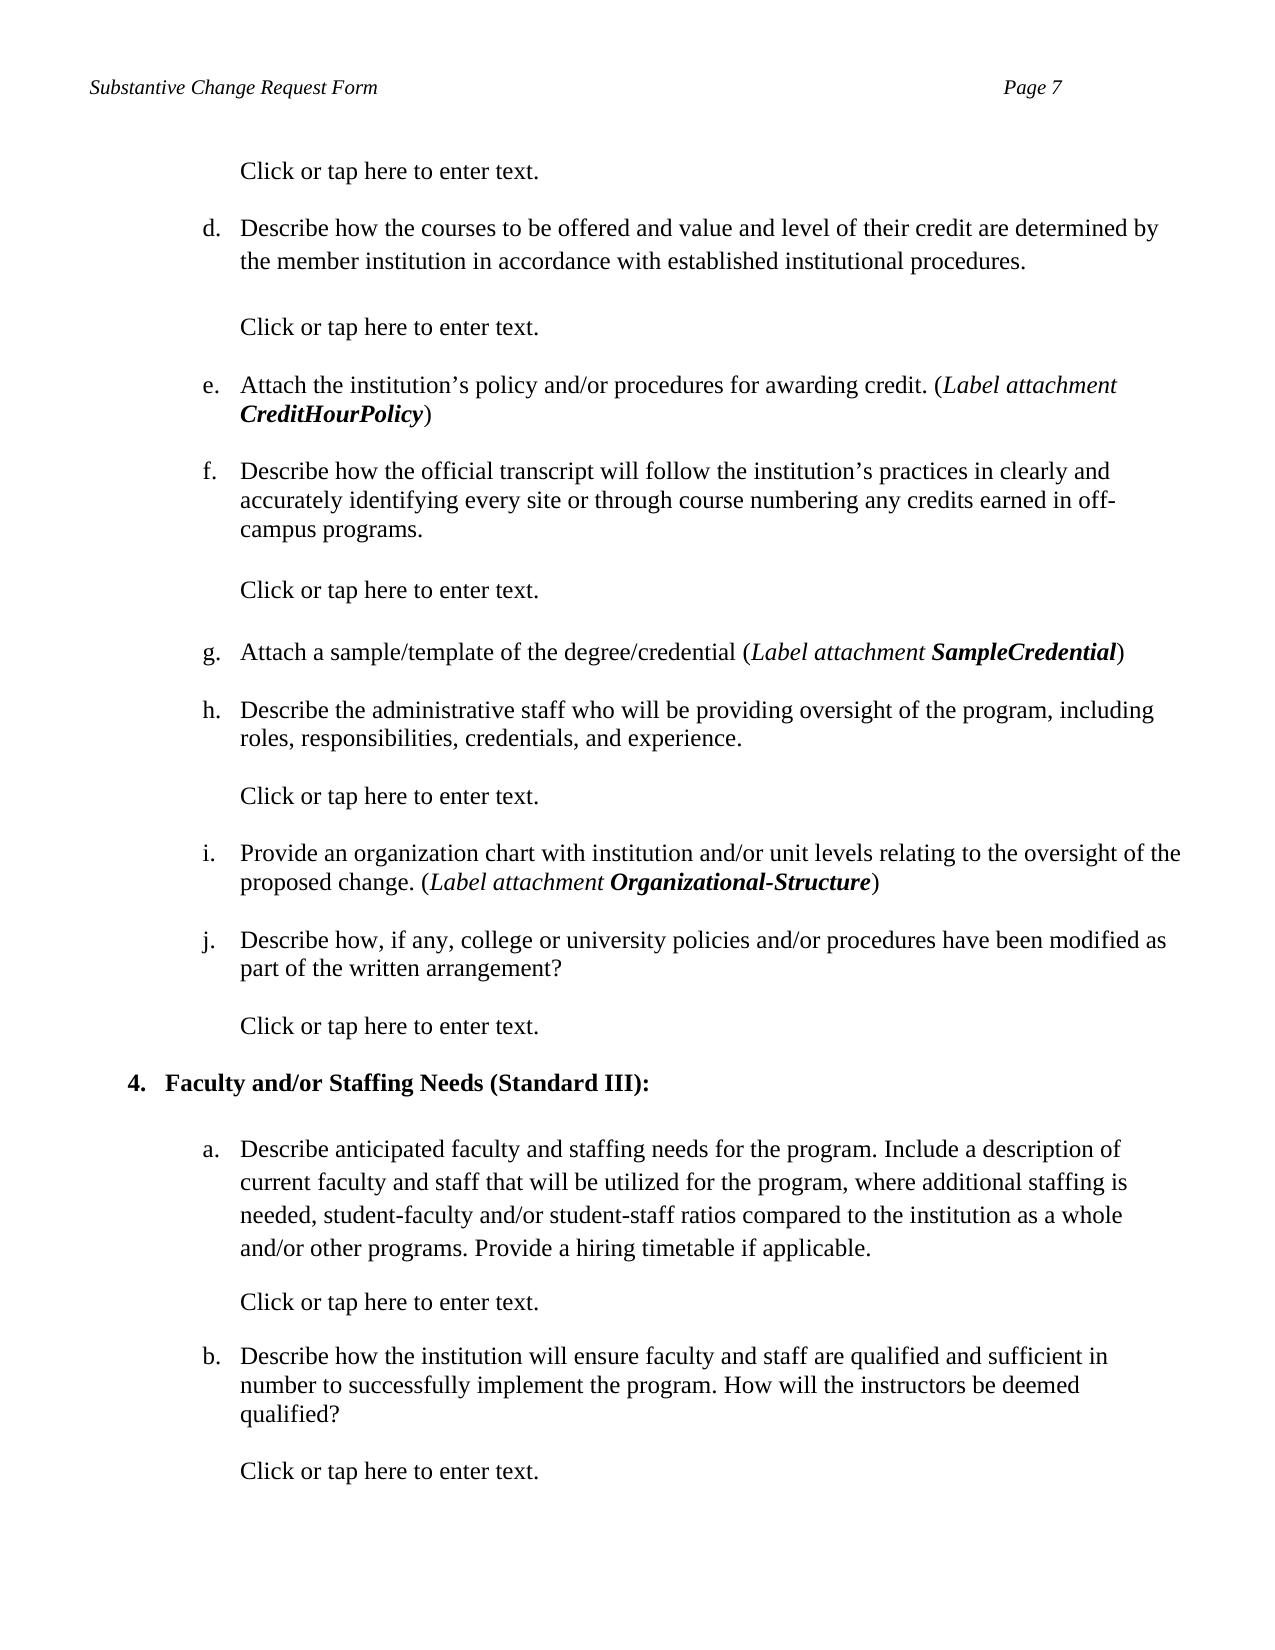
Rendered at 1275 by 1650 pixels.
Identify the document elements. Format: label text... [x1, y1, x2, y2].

list Attach the institution’s policy and/or procedures for awarding credit. (Label attachment CreditHourPolicy) [202, 427, 1185, 485]
list Describe how the institution will ensure faculty and staff are qualified and sufficient in number to successfully implement the program. How will the instructors be deemed qualified? [202, 1399, 1185, 1485]
list Faculty and/or Staffing Needs (Standard III): [127, 1126, 1185, 1155]
list Describe how institutional representatives will maintain responsibility to review and approve the content and rigor of courses and programs. [202, 127, 1185, 184]
list Describe how the courses to be offered and value and level of their credit are determined by the member institution in accordance with established institutional procedures. [202, 271, 1185, 333]
list Describe how, if any, college or university policies and/or procedures have been modified as part of the written arrangement? [202, 982, 1185, 1040]
list Describe anticipated faculty and staffing needs for the program. Include a description of current faculty and staff that will be utilized for the program, where additional staffing is needed, student-faculty and/or student-staff ratios compared to the institution as a whole and/or other programs. Provide a hiring timetable if applicable. [202, 1192, 1185, 1320]
list Describe the administrative staff who will be providing oversight of the program, including roles, responsibilities, credentials, and experience. [202, 752, 1185, 810]
list Describe how the official transcript will follow the institution’s practices in clearly and accurately identifying every site or through course numbering any credits earned in off-campus programs. [202, 514, 1185, 600]
list Attach a sample/template of the degree/credential (Label attachment SampleCredential) [202, 695, 1185, 723]
list Provide an organization chart with institution and/or unit levels relating to the oversight of the proposed change. (Label attachment Organizational-Structure) [202, 896, 1185, 953]
